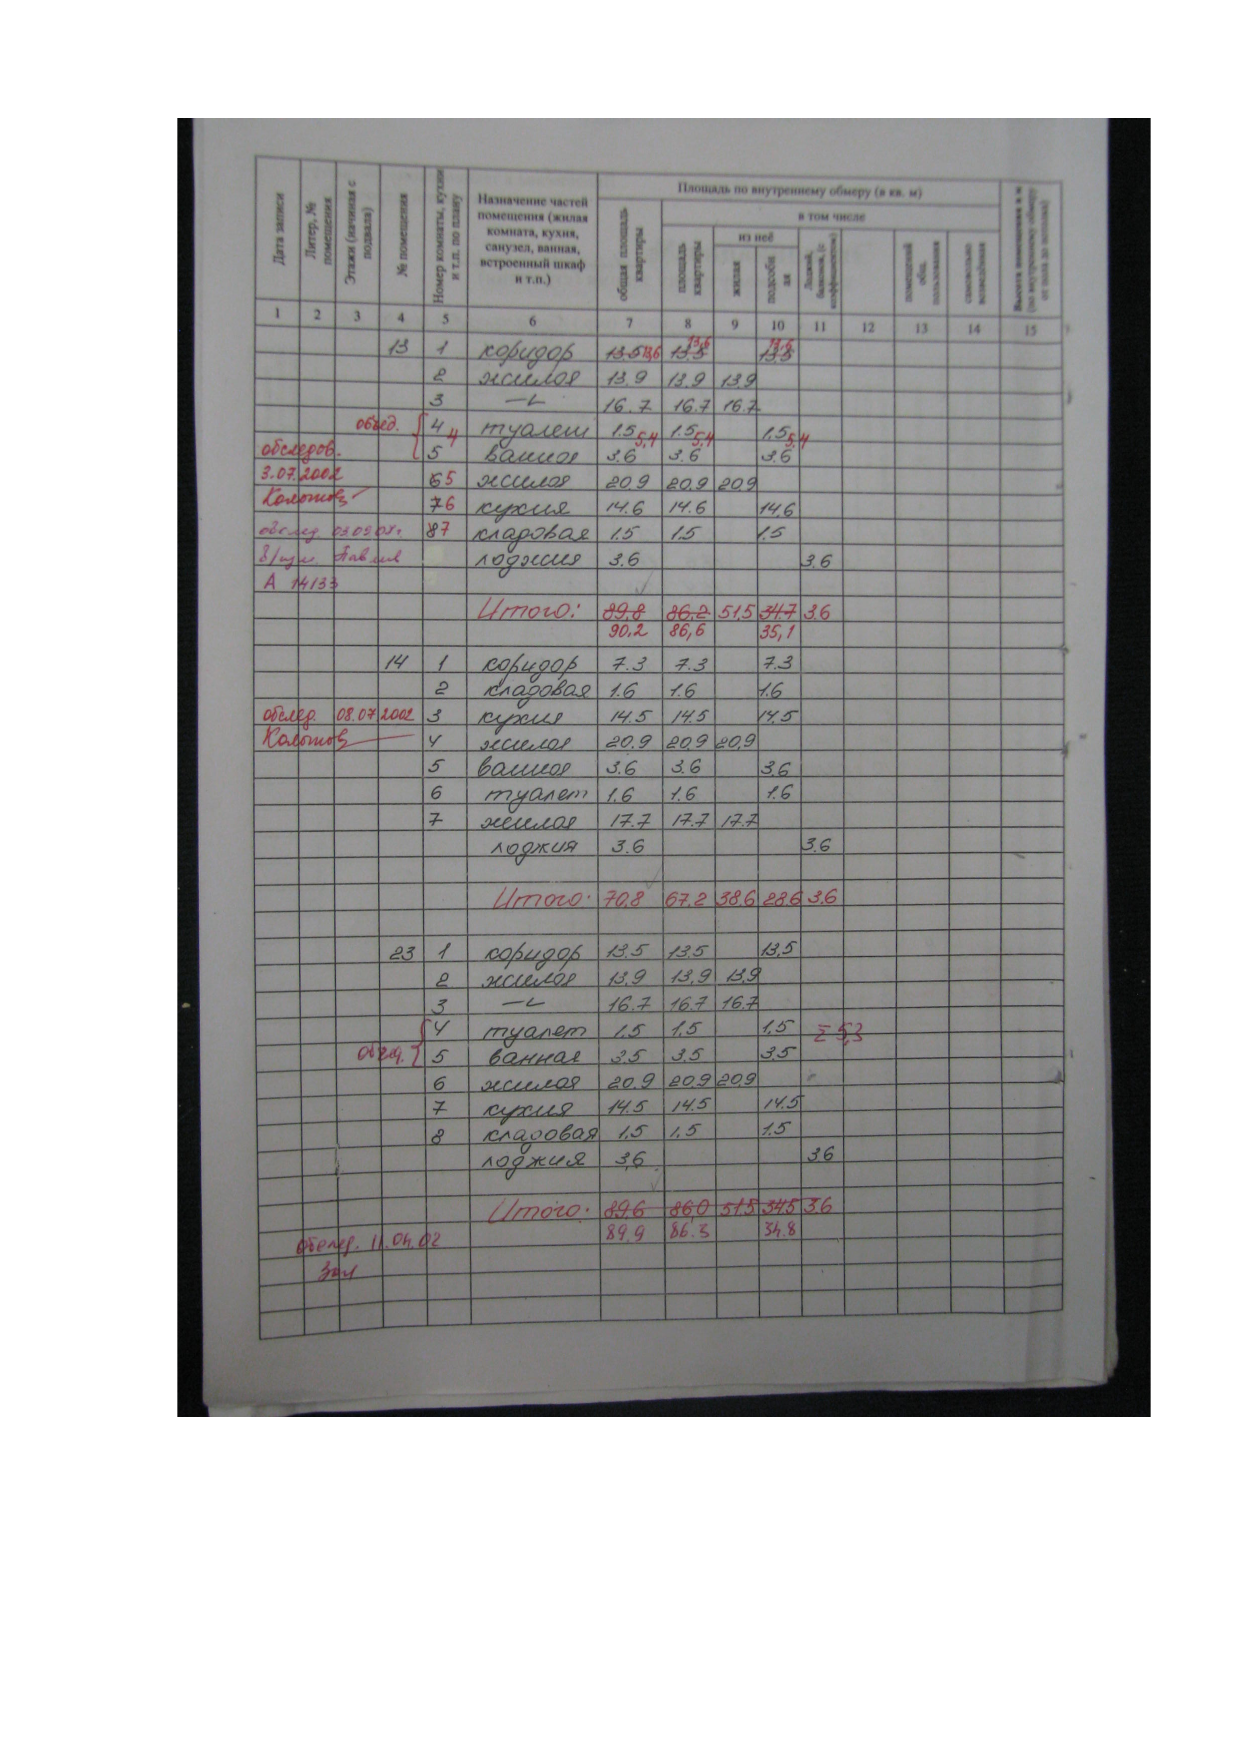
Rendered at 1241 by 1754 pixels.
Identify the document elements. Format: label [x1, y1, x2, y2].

picture [177, 118, 1151, 1417]
